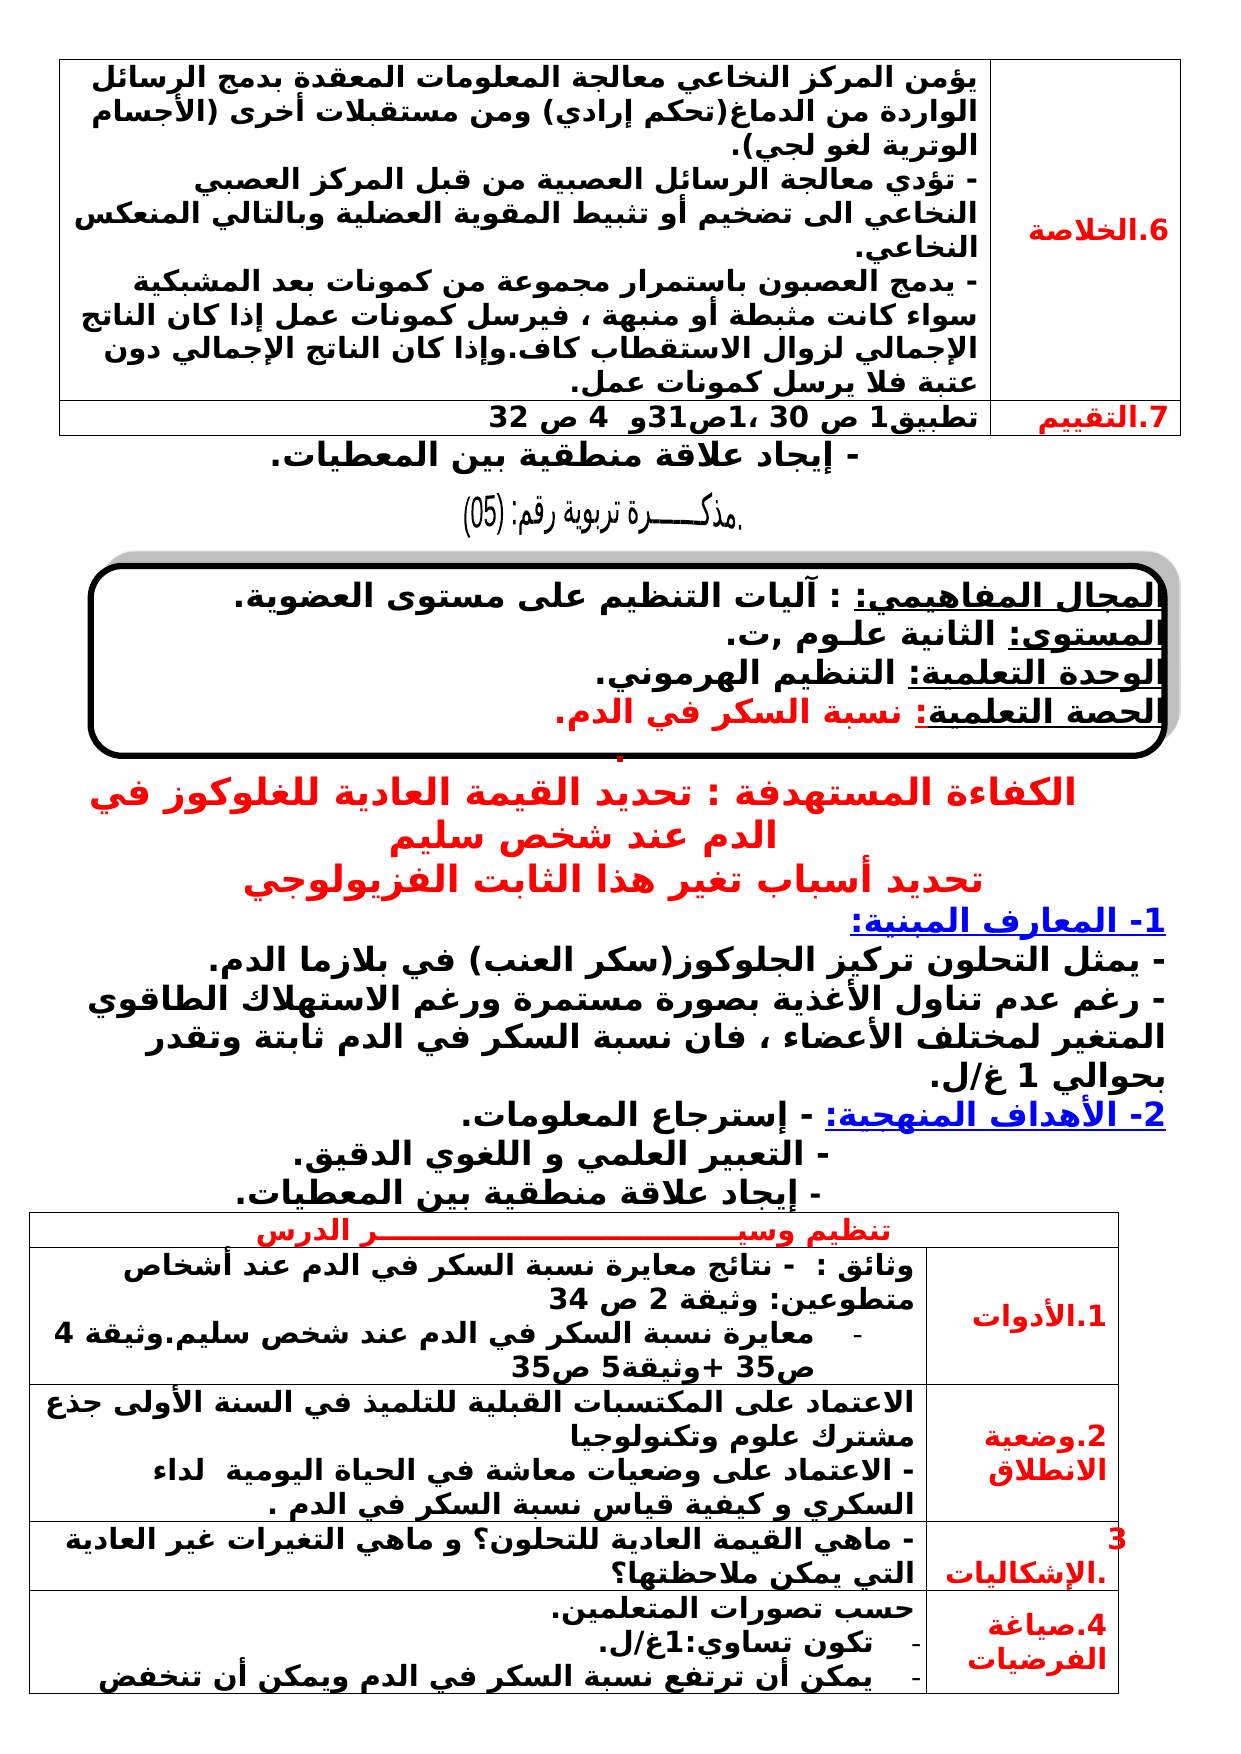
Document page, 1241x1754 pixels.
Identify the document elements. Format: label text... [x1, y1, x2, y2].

table_cell يؤمن المركز النخاعي معالجة المعلومات المعقدة بدمج الرسائل الواردة من الدماغ(تحكم إرادي) ومن مستقبلات أخرى (الأجسام الوترية لغو لجي). - تؤدي معالجة الرسائل العصبية من قبل المركز العصبي النخاعي الى تضخيم أو تثبيط المقوية العضلية وبالتالي المنعكس النخاعي. - يدمج العصبون باستمرار مجموعة من كمونات بعد المشبكية سواء كانت مثبطة أو منبهة ، فيرسل كمونات عمل إذا كان الناتج الإجمالي لزوال الاستقطاب كاف.وإذا كان الناتج الإجمالي دون عتبة فلا يرسل كمونات عمل. [60, 60, 990, 400]
text الكفاءة المستهدفة : تحديد القيمة العادية للغلوكوز في الدم عند شخص سليم [74, 770, 1093, 858]
table_cell 2.وضعية الانطلاق [927, 1385, 1118, 1521]
table_cell وثائق : - نتائج معايرة نسبة السكر في الدم عند أشخاص متطوعين: وثيقة 2 ص 34 معايرة نسبة السكر في الدم عند شخص سليم.وثيقة 4 ص35 +وثيقة5 ص35 [30, 1248, 926, 1384]
table_cell - ماهي القيمة العادية للتحلون؟ و ماهي التغيرات غير العادية التي يمكن ملاحظتها؟ [30, 1522, 926, 1590]
text - التعبير العلمي و اللغوي الدقيق. [74, 1134, 1166, 1173]
text - رغم عدم تناول الأغذية بصورة مستمرة ورغم الاستهلاك الطاقوي المتغير لمختلف الأعضاء ، فان نسبة السكر في الدم ثابتة وتقدر بحوالي 1 غ/ل. [74, 979, 1166, 1096]
text - إيجاد علاقة منطقية بين المعطيات. [74, 1173, 1166, 1212]
table_cell حسب تصورات المتعلمين. تكون تساوي:1غ/ل. يمكن أن ترتفع نسبة السكر في الدم ويمكن أن تنخفض [30, 1591, 926, 1693]
text - إيجاد علاقة منطقية بين المعطيات. [74, 436, 1166, 474]
text المجال المفاهيمي: : آليات التنظيم على مستوى العضوية. المستوى: الثانية علـوم ,ت. [74, 576, 1166, 654]
text الوحدة التعلمية: التنظيم الهرموني. [74, 654, 1166, 693]
table_cell 4.صياغة الفرضيات [927, 1591, 1118, 1693]
table_cell 1.الأدوات [927, 1248, 1118, 1384]
text 1- المعارف المبنية: [74, 901, 1166, 940]
text الحصة التعلمية: نسبة السكر في الدم. [74, 693, 1166, 731]
text تحديد أسباب تغير هذا الثابت الفزيولوجي [74, 858, 1166, 901]
table_cell تطبيق1 ص 30 ،1ص31و 4 ص 32 [60, 401, 990, 435]
text . [74, 731, 1166, 770]
text 2- الأهداف المنهجية: - إسترجاع المعلومات. [74, 1096, 1166, 1134]
text - يمثل التحلون تركيز الجلوكوز(سكر العنب) في بلازما الدم. [74, 940, 1166, 979]
table_cell 3.الإشكاليات [927, 1522, 1118, 1590]
table_cell 7.التقييم [991, 401, 1180, 435]
table_cell الاعتماد على المكتسبات القبلية للتلميذ في السنة الأولى جذع مشترك علوم وتكنولوجيا - الاعتماد على وضعيات معاشة في الحياة اليومية لداء السكري و كيفية قياس نسبة السكر في الدم . [30, 1385, 926, 1521]
table_header تنظيم وسيــــــــــــــــــــــــــــــــــــر الدرس [30, 1213, 1118, 1247]
table_cell 6.الخلاصة [991, 60, 1180, 400]
